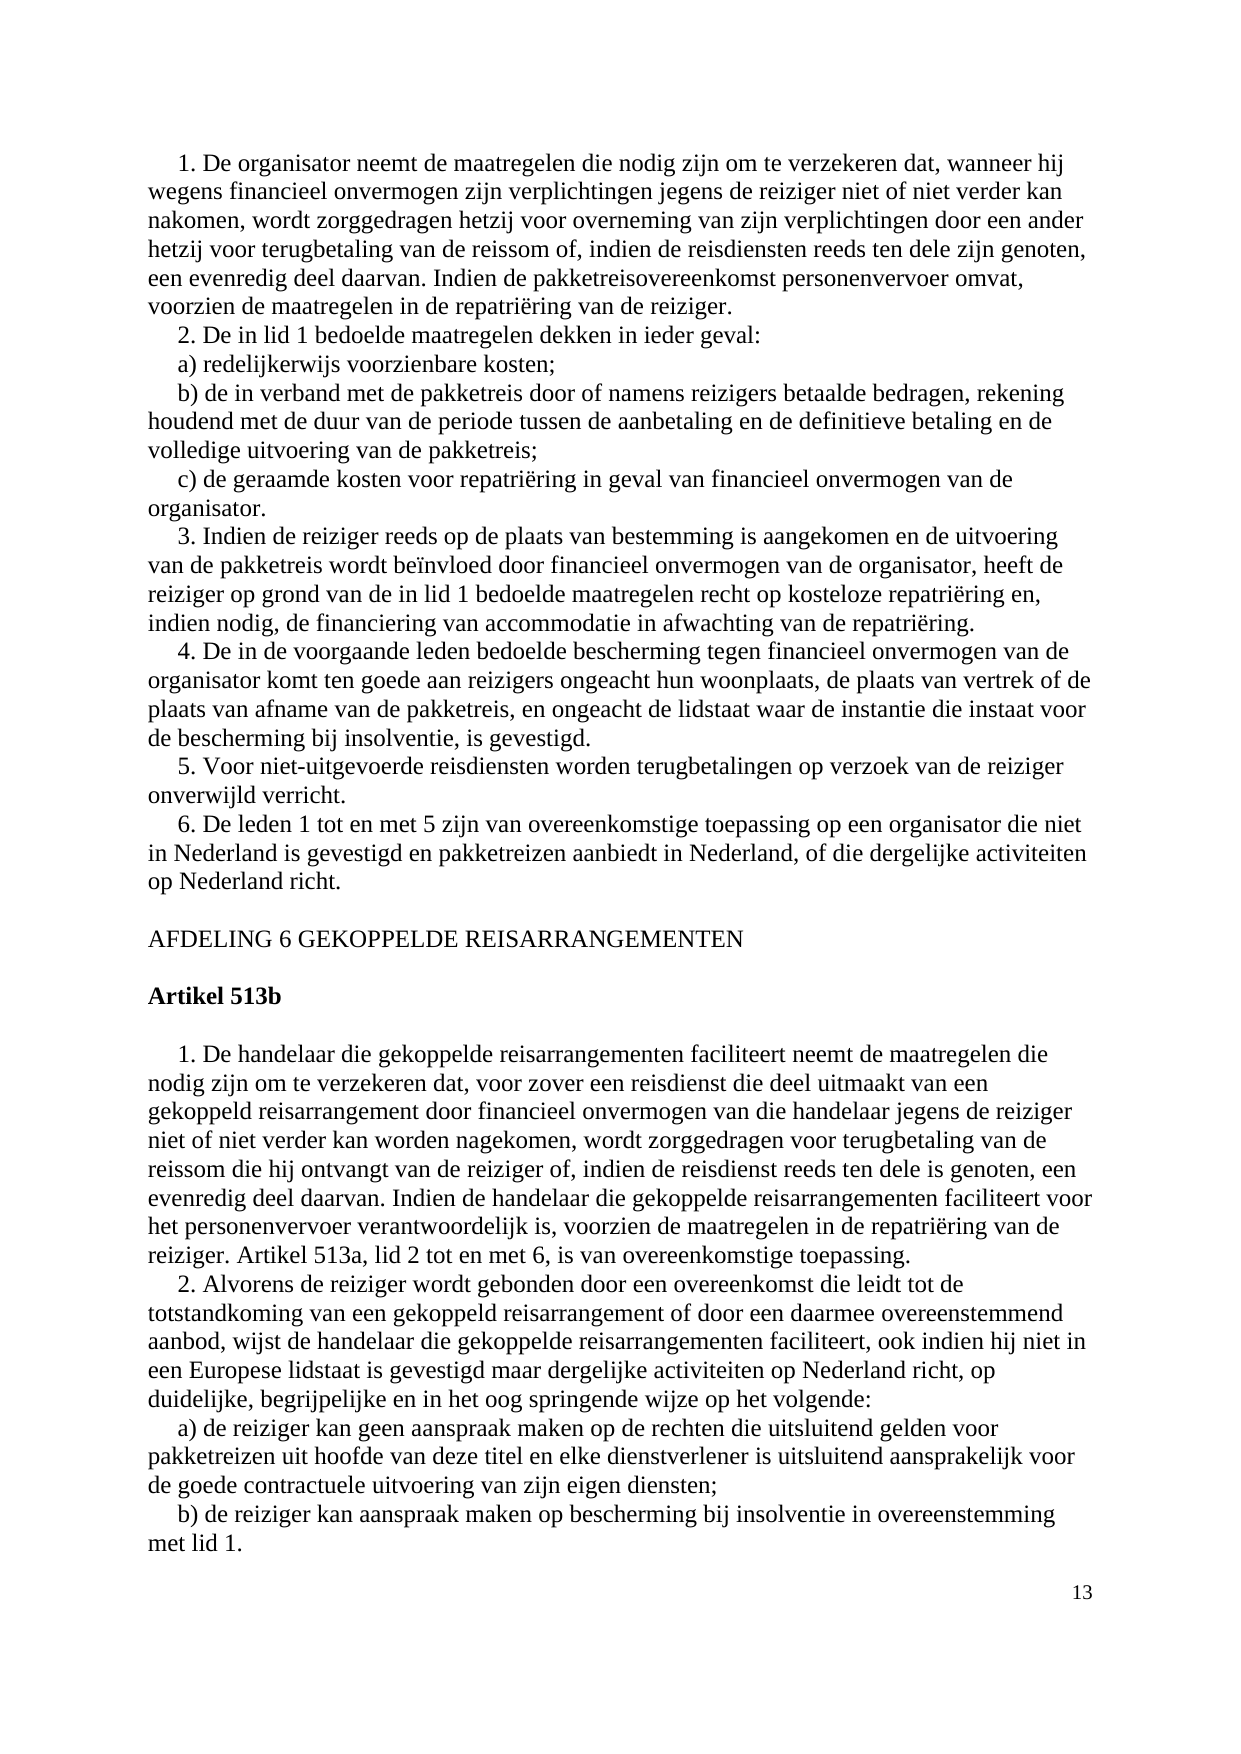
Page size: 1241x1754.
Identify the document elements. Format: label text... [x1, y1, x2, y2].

text Artikel 513b [148, 981, 1092, 1010]
text a) de reiziger kan geen aanspraak maken op de rechten die uitsluitend gelden voor pakketreizen uit hoofde van deze titel en elke dienstverlener is uitsluitend aansprakelijk voor de goede contractuele uitvoering van zijn eigen diensten; [148, 1413, 1092, 1499]
text 1. De handelaar die gekoppelde reisarrangementen faciliteert neemt de maatregelen die nodig zijn om te verzekeren dat, voor zover een reisdienst die deel uitmaakt van een gekoppeld reisarrangement door financieel onvermogen van die handelaar jegens de reiziger niet of niet verder kan worden nagekomen, wordt zorggedragen voor terugbetaling van de reissom die hij ontvangt van de reiziger of, indien de reisdienst reeds ten dele is genoten, een evenredig deel daarvan. Indien de handelaar die gekoppelde reisarrangementen faciliteert voor het personenvervoer verantwoordelijk is, voorzien de maatregelen in de repatriëring van de reiziger. Artikel 513a, lid 2 tot en met 6, is van overeenkomstige toepassing. [148, 1039, 1092, 1269]
text 5. Voor niet-uitgevoerde reisdiensten worden terugbetalingen op verzoek van de reiziger onverwijld verricht. [148, 751, 1092, 809]
text 3. Indien de reiziger reeds op de plaats van bestemming is aangekomen en de uitvoering van de pakketreis wordt beïnvloed door financieel onvermogen van de organisator, heeft de reiziger op grond van de in lid 1 bedoelde maatregelen recht op kosteloze repatriëring en, indien nodig, de financiering van accommodatie in afwachting van de repatriëring. [148, 521, 1092, 636]
text 2. De in lid 1 bedoelde maatregelen dekken in ieder geval: [148, 320, 1092, 349]
text b) de reiziger kan aanspraak maken op bescherming bij insolventie in overeenstemming met lid 1. [148, 1499, 1092, 1556]
text c) de geraamde kosten voor repatriëring in geval van financieel onvermogen van de organisator. [148, 464, 1092, 521]
text 1. De organisator neemt de maatregelen die nodig zijn om te verzekeren dat, wanneer hij wegens financieel onvermogen zijn verplichtingen jegens de reiziger niet of niet verder kan nakomen, wordt zorggedragen hetzij voor overneming van zijn verplichtingen door een ander hetzij voor terugbetaling van de reissom of, indien de reisdiensten reeds ten dele zijn genoten, een evenredig deel daarvan. Indien de pakketreisovereenkomst personenvervoer omvat, voorzien de maatregelen in de repatriëring van de reiziger. [148, 148, 1092, 320]
text 6. De leden 1 tot en met 5 zijn van overeenkomstige toepassing op een organisator die niet in Nederland is gevestigd en pakketreizen aanbiedt in Nederland, of die dergelijke activiteiten op Nederland richt. [148, 809, 1092, 895]
text a) redelijkerwijs voorzienbare kosten; [148, 349, 1092, 378]
text AFDELING 6 GEKOPPELDE REISARRANGEMENTEN [148, 924, 1092, 953]
text 4. De in de voorgaande leden bedoelde bescherming tegen financieel onvermogen van de organisator komt ten goede aan reizigers ongeacht hun woonplaats, de plaats van vertrek of de plaats van afname van de pakketreis, en ongeacht de lidstaat waar de instantie die instaat voor de bescherming bij insolventie, is gevestigd. [148, 636, 1092, 751]
text b) de in verband met de pakketreis door of namens reizigers betaalde bedragen, rekening houdend met de duur van de periode tussen de aanbetaling en de definitieve betaling en de volledige uitvoering van de pakketreis; [148, 378, 1092, 464]
text 2. Alvorens de reiziger wordt gebonden door een overeenkomst die leidt tot de totstandkoming van een gekoppeld reisarrangement of door een daarmee overeenstemmend aanbod, wijst de handelaar die gekoppelde reisarrangementen faciliteert, ook indien hij niet in een Europese lidstaat is gevestigd maar dergelijke activiteiten op Nederland richt, op duidelijke, begrijpelijke en in het oog springende wijze op het volgende: [148, 1269, 1092, 1413]
